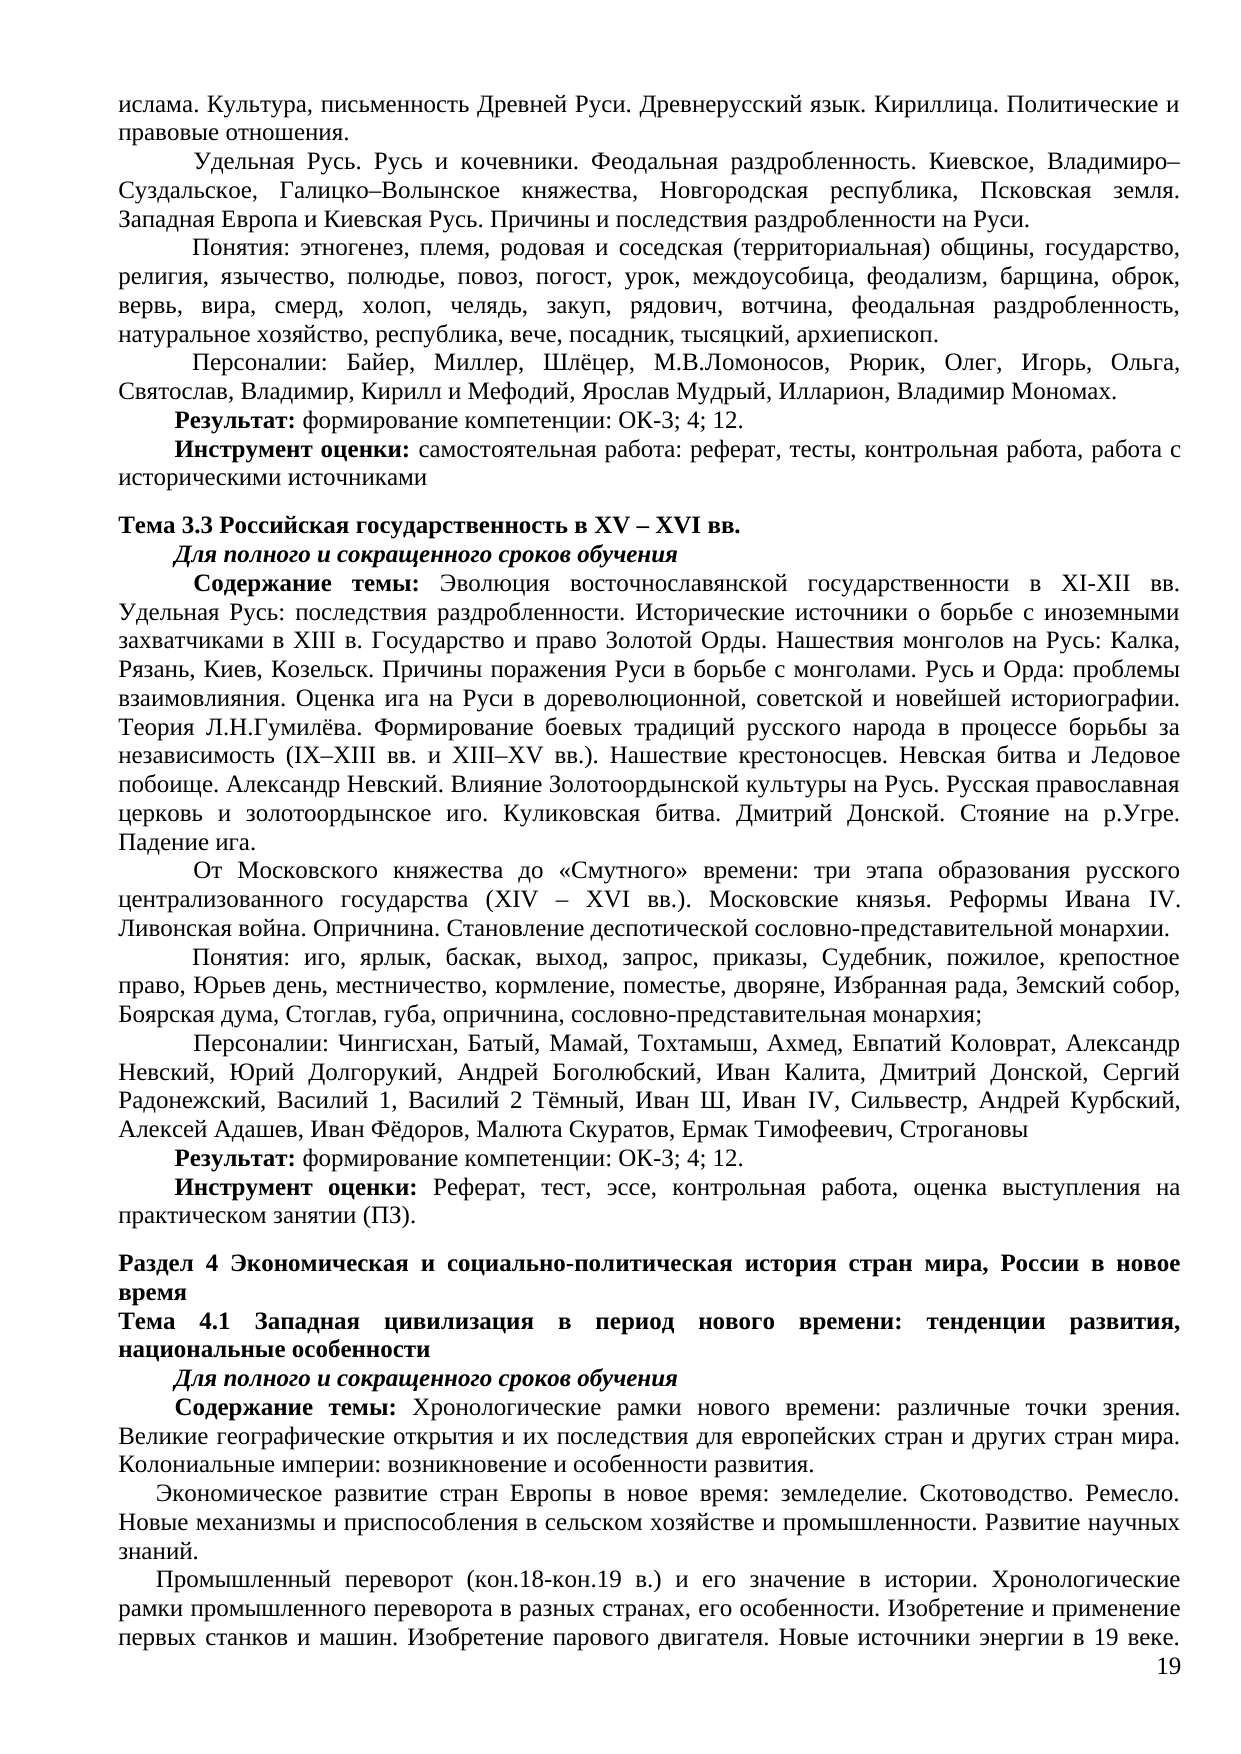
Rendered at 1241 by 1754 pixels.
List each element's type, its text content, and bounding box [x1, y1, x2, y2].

text Раздел 4 Экономическая и социально-политическая история стран мира, России в новое время [118, 1248, 1181, 1306]
text Результат: формирование компетенции: ОК-3; 4; 12. [118, 405, 1181, 434]
text Персоналии: Байер, Миллер, Шлёцер, М.В.Ломоносов, Рюрик, Олег, Игорь, Ольга, Святослав, Владимир, Кирилл и Мефодий, Ярослав Мудрый, Илларион, Владимир Мономах. [118, 347, 1181, 405]
text От Московского княжества до «Смутного» времени: три этапа образования русского централизованного государства (XIV – XVI вв.). Московские князья. Реформы Ивана IV. Ливонская война. Опричнина. Становление деспотической сословно-представительной монархии. [118, 855, 1181, 942]
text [118, 1564, 1181, 1651]
text Результат: формирование компетенции: ОК-3; 4; 12. [118, 1143, 1181, 1172]
text Инструмент оценки: Реферат, тест, эссе, контрольная работа, оценка выступления на практическом занятии (ПЗ). [118, 1172, 1181, 1229]
text Инструмент оценки: самостоятельная работа: реферат, тесты, контрольная работа, работа с историческими источниками [118, 434, 1181, 491]
text Понятия: иго, ярлык, баскак, выход, запрос, приказы, Судебник, пожилое, крепостное право, Юрьев день, местничество, кормление, поместье, дворяне, Избранная рада, Земский собор, Боярская дума, Стоглав, губа, опричнина, сословно-представительная монархия; [118, 942, 1181, 1028]
text Тема 4.1 Западная цивилизация в период нового времени: тенденции развития, национальные особенности [118, 1306, 1181, 1363]
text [118, 89, 1181, 146]
text Удельная Русь. Русь и кочевники. Феодальная раздробленность. Киевское, Владимиро–Суздальское, Галицко–Волынское княжества, Новгородская республика, Псковская земля. Западная Европа и Киевская Русь. Причины и последствия раздробленности на Руси. [118, 146, 1181, 232]
text Для полного и сокращенного сроков обучения [118, 1363, 1181, 1392]
text Тема 3.3 Российская государственность в XV – XVI вв. [118, 510, 1181, 539]
text Содержание темы: Хронологические рамки нового времени: различные точки зрения. Великие географические открытия и их последствия для европейских стран и других стран мира. Колониальные империи: возникновение и особенности развития. [118, 1392, 1181, 1478]
text Экономическое развитие стран Европы в новое время: земледелие. Скотоводство. Ремесло. Новые механизмы и приспособления в сельском хозяйстве и промышленности. Развитие научных знаний. [118, 1478, 1181, 1564]
text Понятия: этногенез, племя, родовая и соседская (территориальная) общины, государство, религия, язычество, полюдье, повоз, погост, урок, междоусобица, феодализм, барщина, оброк, вервь, вира, смерд, холоп, челядь, закуп, рядович, вотчина, феодальная раздробленность, натуральное хозяйство, республика, вече, посадник, тысяцкий, архиепископ. [118, 232, 1181, 347]
text Содержание темы: Эволюция восточнославянской государственности в XI-XII вв. Удельная Русь: последствия раздробленности. Исторические источники о борьбе с иноземными захватчиками в XIII в. Государство и право Золотой Орды. Нашествия монголов на Русь: Калка, Рязань, Киев, Козельск. Причины поражения Руси в борьбе с монголами. Русь и Орда: проблемы взаимовлияния. Оценка ига на Руси в дореволюционной, советской и новейшей историографии. Теория Л.Н.Гумилёва. Формирование боевых традиций русского народа в процессе борьбы за независимость (IX–XIII вв. и XIII–XV вв.). Нашествие крестоносцев. Невская битва и Ледовое побоище. Александр Невский. Влияние Золотоордынской культуры на Русь. Русская православная церковь и золотоордынское иго. Куликовская битва. Дмитрий Донской. Стояние на р.Угре. Падение ига. [118, 568, 1181, 855]
text Персоналии: Чингисхан, Батый, Мамай, Тохтамыш, Ахмед, Евпатий Коловрат, Александр Невский, Юрий Долгорукий, Андрей Боголюбский, Иван Калита, Дмитрий Донской, Сергий Радонежский, Василий 1, Василий 2 Тёмный, Иван Ш, Иван IV, Сильвестр, Андрей Курбский, Алексей Адашев, Иван Фёдоров, Малюта Скуратов, Ермак Тимофеевич, Строгановы [118, 1028, 1181, 1143]
text Для полного и сокращенного сроков обучения [118, 539, 1181, 568]
